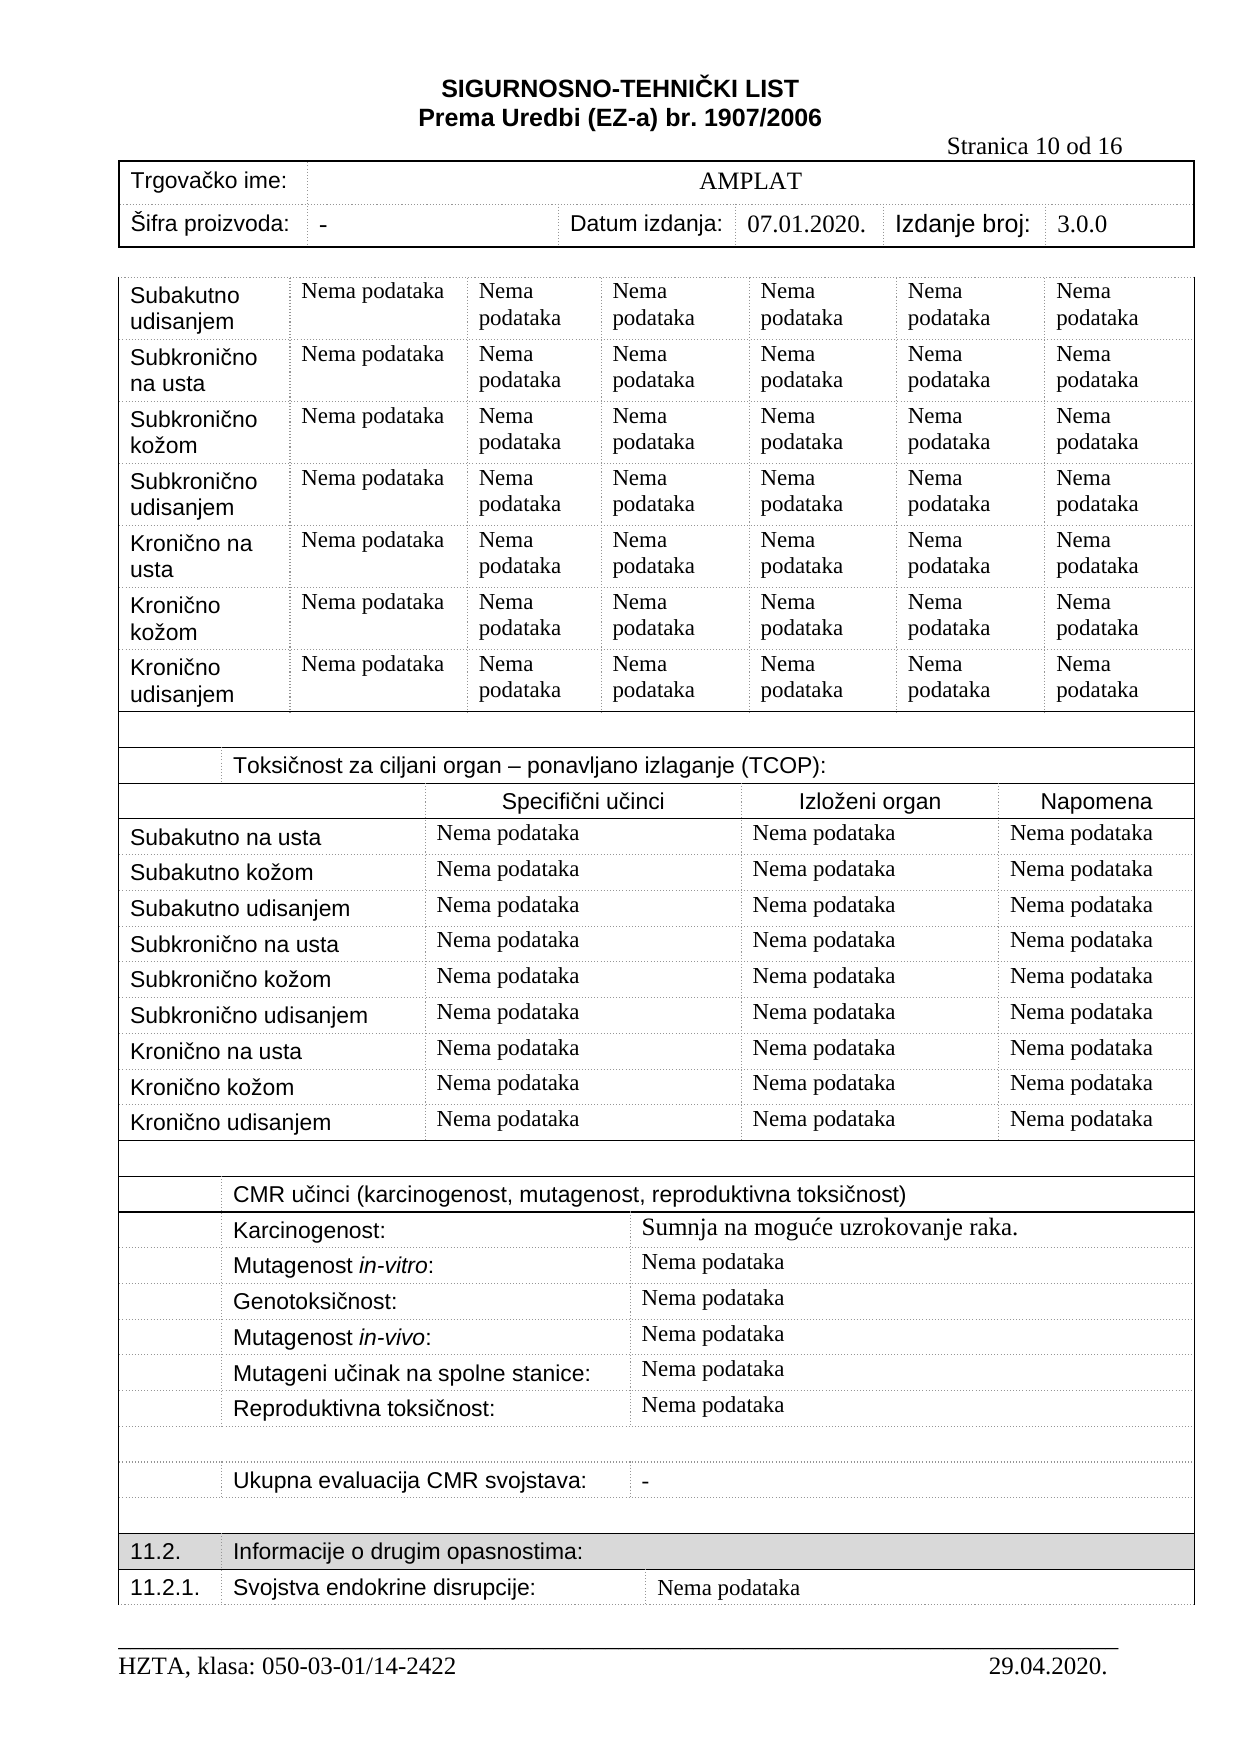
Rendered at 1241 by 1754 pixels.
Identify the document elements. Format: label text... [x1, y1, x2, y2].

table_cell Nema podataka [741, 926, 998, 961]
table_cell Subkronično udisanjem [119, 463, 290, 525]
table_cell Svojstva endokrine disrupcije: [222, 1570, 646, 1604]
table_cell - [630, 1461, 1194, 1497]
table_cell Kronično na usta [119, 1033, 425, 1068]
table_cell Nema podataka [290, 587, 467, 649]
table_cell Nema podataka [896, 587, 1045, 649]
table_cell Nema podataka [290, 463, 467, 525]
table_cell Subkronično na usta [119, 926, 425, 961]
table_cell Nema podataka [601, 463, 749, 525]
table_cell Nema podataka [630, 1319, 1194, 1354]
table_cell Nema podataka [749, 587, 896, 649]
table_cell [119, 1497, 1194, 1533]
table_cell Izloženi organ [741, 784, 998, 818]
table_cell Nema podataka [1045, 401, 1194, 463]
table_cell [119, 1141, 1194, 1176]
table_cell Nema podataka [425, 1069, 741, 1104]
table_cell [119, 1461, 222, 1497]
table_cell [119, 1213, 222, 1247]
table_cell 11.2. [119, 1534, 222, 1569]
table_cell Informacije o drugim opasnostima: [222, 1534, 1194, 1569]
table_cell Nema podataka [741, 819, 998, 854]
table_cell [119, 1354, 222, 1390]
table_cell Subakutno udisanjem [119, 890, 425, 926]
table_cell Nema podataka [646, 1570, 1194, 1604]
table_cell [119, 1426, 1194, 1461]
table_cell Nema podataka [749, 463, 896, 525]
table_cell Nema podataka [741, 854, 998, 890]
table_cell Nema podataka [741, 1069, 998, 1104]
table_cell Nema podataka [630, 1247, 1194, 1283]
table_cell Nema podataka [290, 339, 467, 401]
table_cell Nema podataka [749, 649, 896, 711]
table_cell [119, 712, 1194, 747]
table_cell Nema podataka [425, 890, 741, 926]
table_cell [119, 748, 222, 783]
table_cell Nema podataka [467, 277, 601, 339]
table_cell Nema podataka [1045, 525, 1194, 587]
table_cell Nema podataka [999, 819, 1194, 854]
table_cell Mutageni učinak na spolne stanice: [222, 1354, 630, 1390]
table_cell Kronično udisanjem [119, 649, 290, 711]
table_cell Nema podataka [741, 961, 998, 997]
table_cell Nema podataka [741, 1104, 998, 1140]
table_cell Mutagenost in-vivo: [222, 1319, 630, 1354]
table_cell Sumnja na moguće uzrokovanje raka. [630, 1213, 1194, 1247]
table_cell Nema podataka [741, 1033, 998, 1068]
table_cell Kronično kožom [119, 1069, 425, 1104]
table_cell Nema podataka [999, 854, 1194, 890]
table_cell Nema podataka [425, 1104, 741, 1140]
table_cell Subkronično udisanjem [119, 997, 425, 1033]
table_cell Mutagenost in-vitro: [222, 1247, 630, 1283]
table_cell Reproduktivna toksičnost: [222, 1390, 630, 1426]
table_cell [119, 1390, 222, 1426]
table_cell Nema podataka [467, 525, 601, 587]
table_cell Subkronično kožom [119, 401, 290, 463]
table_cell Ukupna evaluacija CMR svojstava: [222, 1461, 630, 1497]
table_cell Subakutno na usta [119, 819, 425, 854]
table_cell Specifični učinci [425, 784, 741, 818]
table_cell Nema podataka [467, 401, 601, 463]
table_cell Nema podataka [999, 926, 1194, 961]
table_cell Nema podataka [999, 1033, 1194, 1068]
table_cell Nema podataka [896, 277, 1045, 339]
table_cell Nema podataka [896, 525, 1045, 587]
table_cell Subkronično kožom [119, 961, 425, 997]
table_cell Nema podataka [601, 587, 749, 649]
table_cell Nema podataka [601, 339, 749, 401]
table_cell Nema podataka [741, 890, 998, 926]
table_cell Kronično kožom [119, 587, 290, 649]
table_cell Nema podataka [467, 463, 601, 525]
table_cell Nema podataka [425, 1033, 741, 1068]
table_cell Subkronično na usta [119, 339, 290, 401]
table_cell Nema podataka [425, 997, 741, 1033]
table_cell Nema podataka [425, 819, 741, 854]
table_cell [119, 784, 425, 818]
table_cell Kronično udisanjem [119, 1104, 425, 1140]
table_cell Nema podataka [425, 854, 741, 890]
table_cell Nema podataka [467, 339, 601, 401]
table_cell [119, 1283, 222, 1318]
table_cell Nema podataka [1045, 339, 1194, 401]
table_cell Kronično na usta [119, 525, 290, 587]
table_cell Nema podataka [999, 997, 1194, 1033]
table_cell Nema podataka [749, 277, 896, 339]
table_cell Nema podataka [1045, 587, 1194, 649]
table_cell Nema podataka [1045, 463, 1194, 525]
table_cell Nema podataka [601, 277, 749, 339]
table_cell Nema podataka [290, 277, 467, 339]
table_cell Nema podataka [467, 649, 601, 711]
table_cell Nema podataka [749, 339, 896, 401]
table_cell Subakutno udisanjem [119, 277, 290, 339]
table_cell [119, 1177, 222, 1211]
table_cell Nema podataka [630, 1354, 1194, 1390]
table_cell Nema podataka [749, 401, 896, 463]
table_cell Subakutno kožom [119, 854, 425, 890]
table_cell Nema podataka [425, 961, 741, 997]
table_cell Nema podataka [467, 587, 601, 649]
table_cell Nema podataka [999, 961, 1194, 997]
table_cell Nema podataka [896, 339, 1045, 401]
table_cell CMR učinci (karcinogenost, mutagenost, reproduktivna toksičnost) [222, 1177, 1194, 1211]
table_cell Nema podataka [630, 1283, 1194, 1318]
table_cell Toksičnost za ciljani organ – ponavljano izlaganje (TCOP): [222, 748, 1194, 783]
table_cell Nema podataka [749, 525, 896, 587]
table_cell Nema podataka [630, 1390, 1194, 1426]
table_cell Nema podataka [999, 1104, 1194, 1140]
table_cell Nema podataka [601, 525, 749, 587]
table_cell Napomena [999, 784, 1194, 818]
table_cell Nema podataka [601, 649, 749, 711]
table_cell Nema podataka [896, 649, 1045, 711]
table_cell Nema podataka [425, 926, 741, 961]
table_cell Nema podataka [896, 463, 1045, 525]
table_cell Nema podataka [290, 525, 467, 587]
table_cell Genotoksičnost: [222, 1283, 630, 1318]
table_cell Nema podataka [290, 401, 467, 463]
table_cell Nema podataka [1045, 649, 1194, 711]
table_cell [119, 1319, 222, 1354]
table_cell [119, 1247, 222, 1283]
table_cell Nema podataka [1045, 277, 1194, 339]
table_cell Nema podataka [896, 401, 1045, 463]
table_cell Karcinogenost: [222, 1213, 630, 1247]
table_cell 11.2.1. [119, 1570, 222, 1604]
table_cell Nema podataka [999, 890, 1194, 926]
table_cell Nema podataka [741, 997, 998, 1033]
table_cell Nema podataka [290, 649, 467, 711]
table_cell Nema podataka [999, 1069, 1194, 1104]
table_cell Nema podataka [601, 401, 749, 463]
